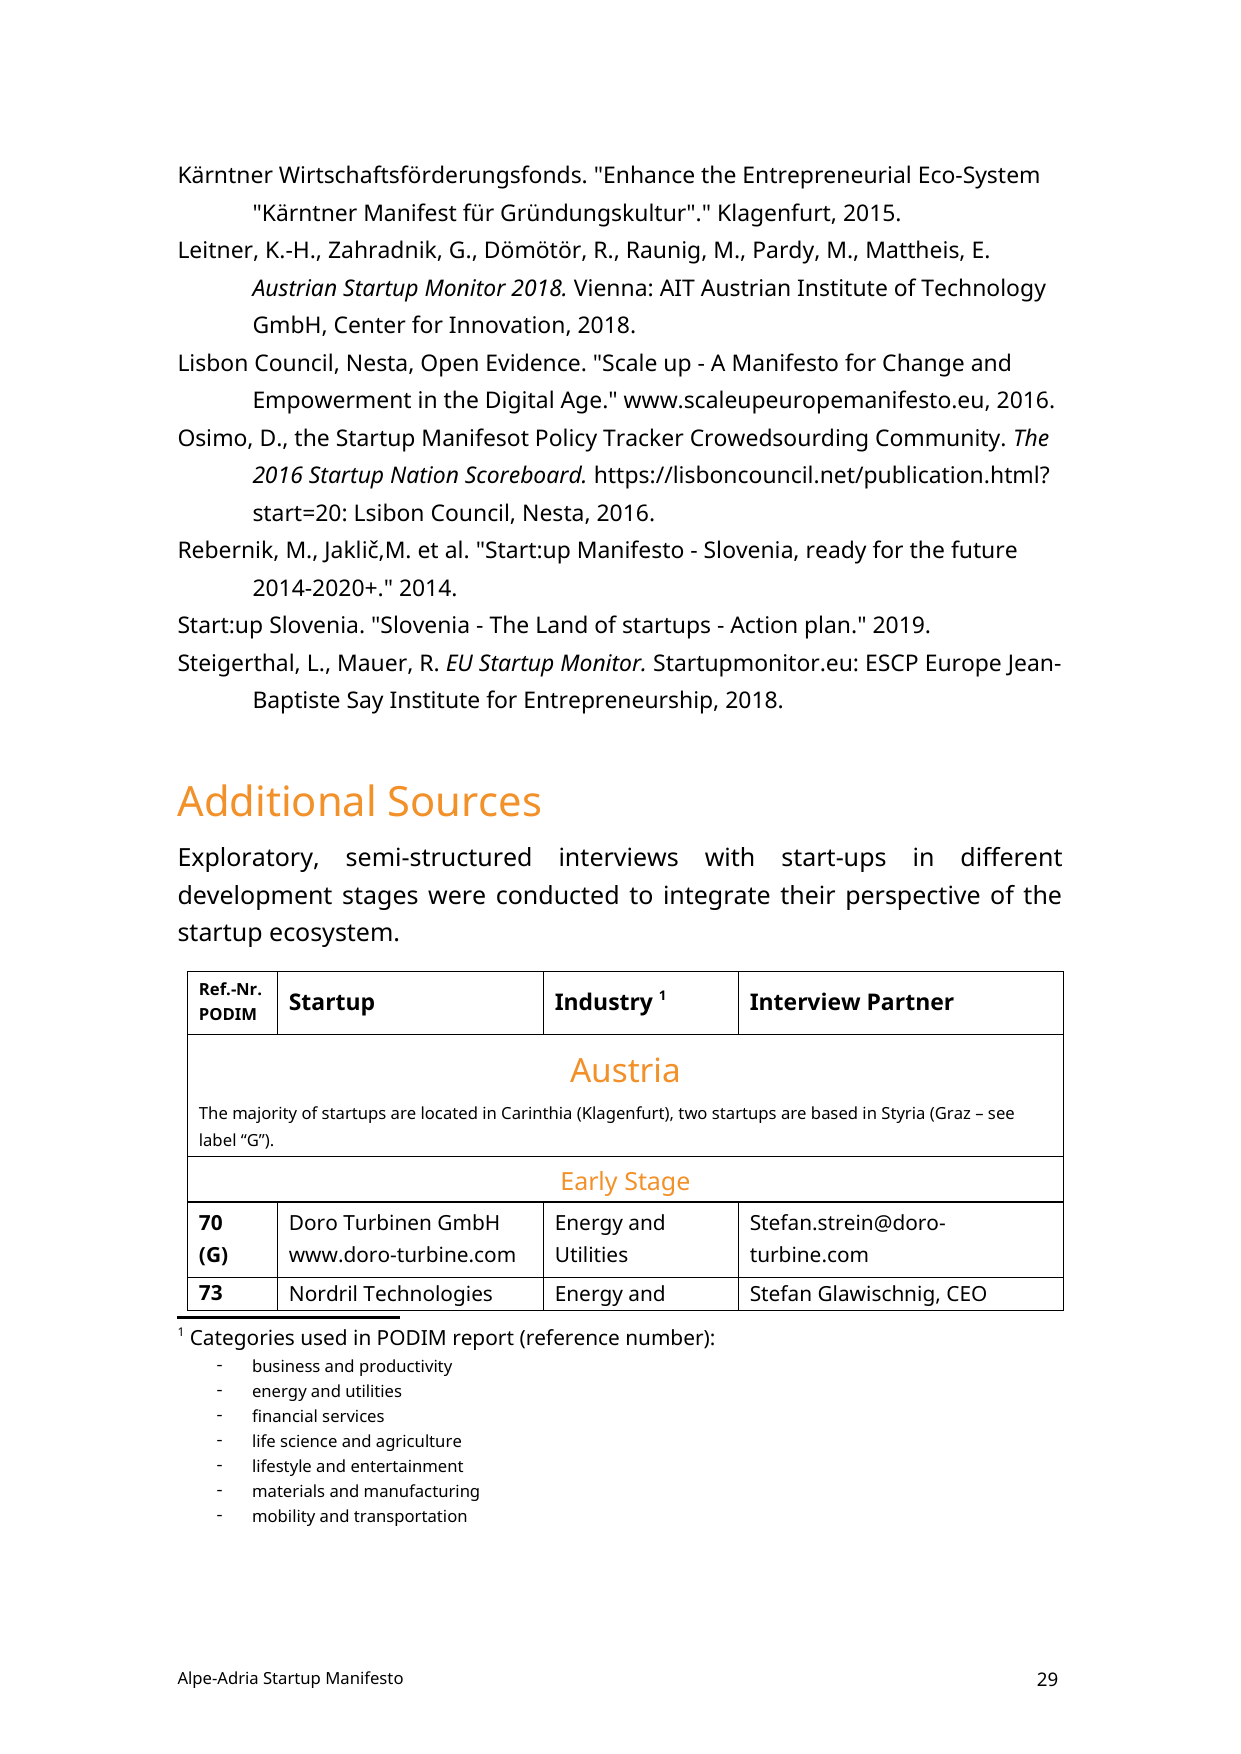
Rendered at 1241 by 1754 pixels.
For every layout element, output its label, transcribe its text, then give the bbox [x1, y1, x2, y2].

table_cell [544, 1278, 738, 1309]
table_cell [739, 1278, 1063, 1309]
table_cell Doro Turbinen GmbH www.doro-turbine.com [278, 1203, 543, 1277]
table_cell 73 [188, 1278, 277, 1309]
table_header Startup [278, 972, 543, 1033]
text Exploratory, semi-structured interviews with start-ups in different development stages were conducted to integrate their perspective of the startup ecosystem. [177, 840, 1063, 949]
table_cell Early Stage [188, 1157, 1063, 1201]
table_cell Stefan.strein@doro-turbine.com [739, 1203, 1063, 1277]
table_cell Energy and Utilities [544, 1203, 738, 1277]
subtitle Additional Sources [177, 772, 1063, 829]
table_header Industry [544, 972, 738, 1033]
table_header Interview Partner [739, 972, 1063, 1033]
table_cell Austria The majority of startups are located in Carinthia (Klagenfurt), two startups are based in Styria (Graz – see label “G”). [188, 1035, 1063, 1156]
table_header Ref.-Nr. PODIM [188, 972, 277, 1033]
table_cell 70 (G) [188, 1203, 277, 1277]
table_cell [278, 1278, 543, 1309]
